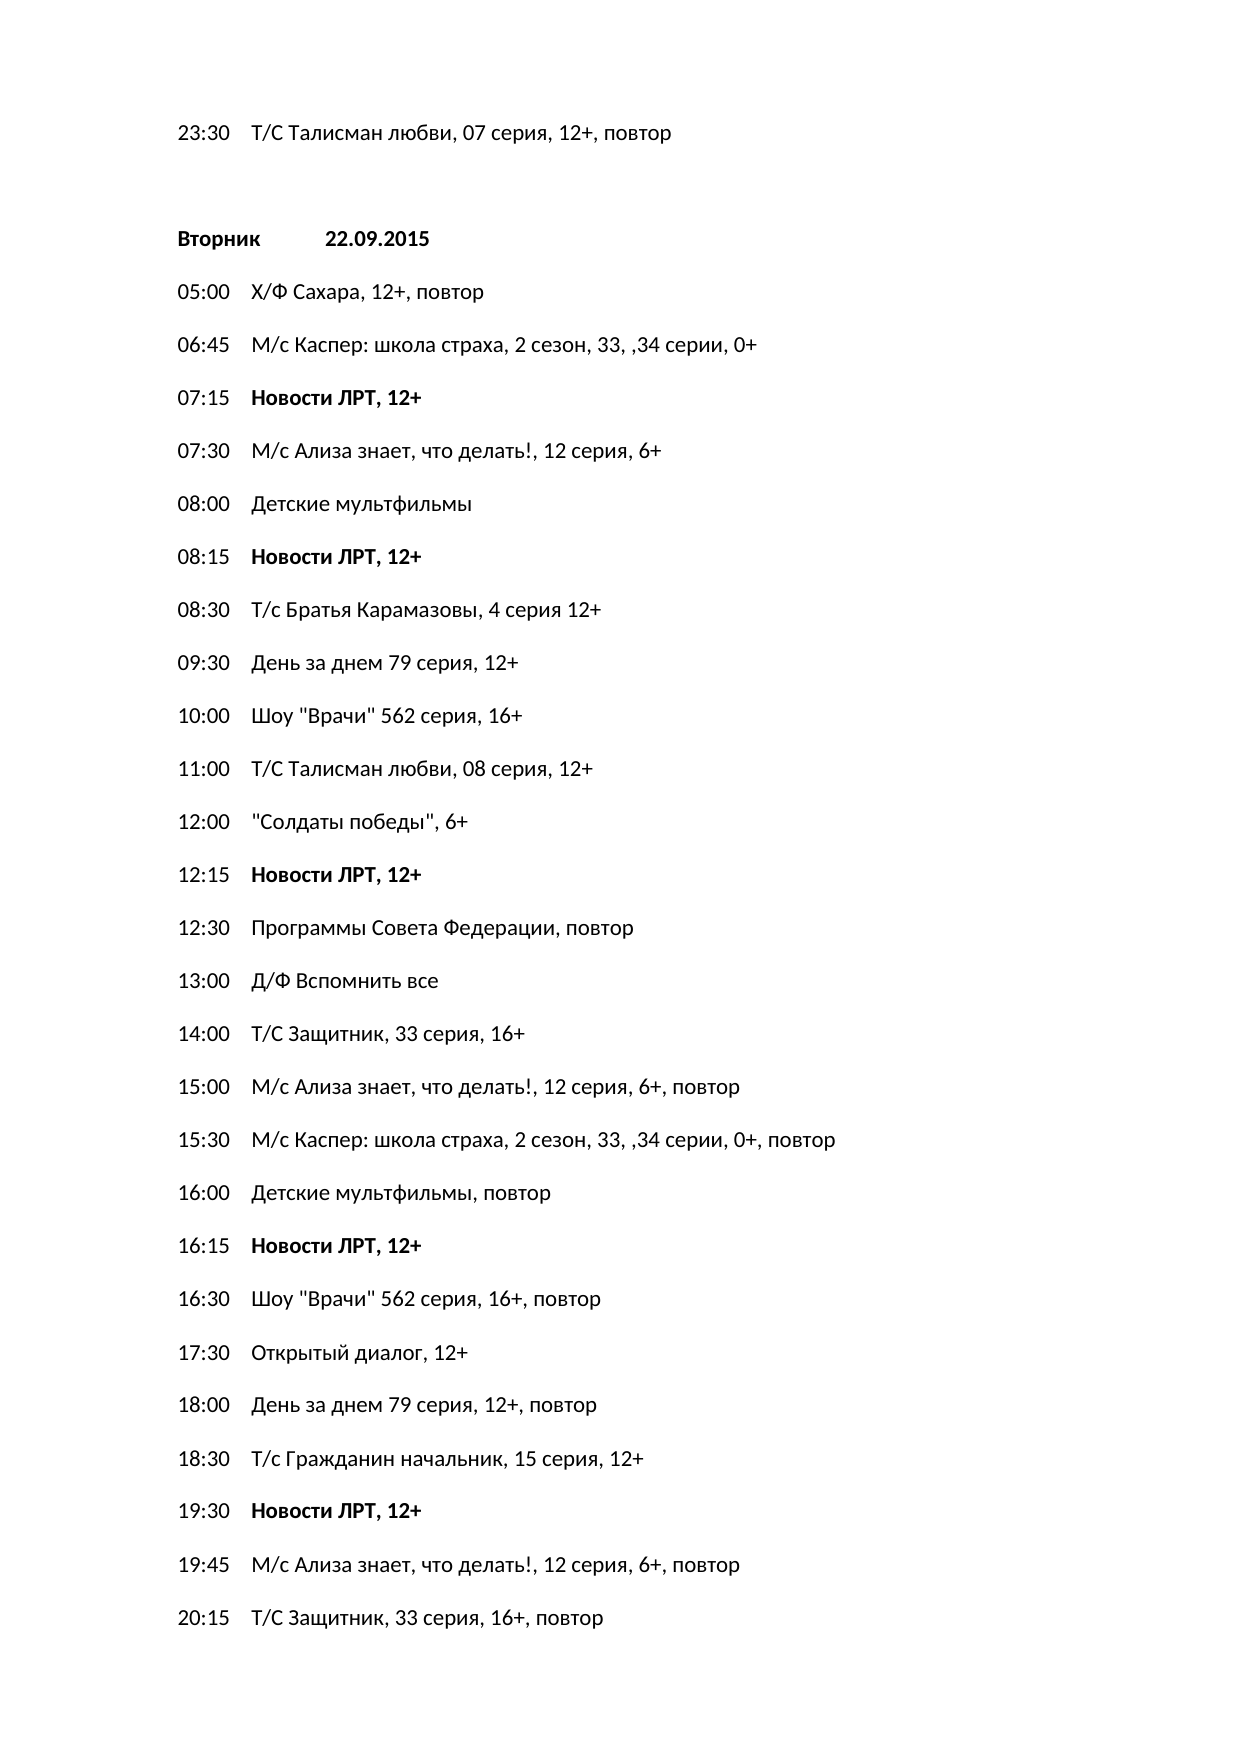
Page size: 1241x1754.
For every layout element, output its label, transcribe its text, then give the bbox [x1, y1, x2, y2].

text 11:00 Т/С Талисман любви, 08 серия, 12+ [177, 754, 1152, 782]
text 14:00 Т/С Защитник, 33 серия, 16+ [177, 1019, 1152, 1047]
text 12:15 Новости ЛРТ, 12+ [177, 860, 1152, 888]
text 08:30 Т/с Братья Карамазовы, 4 серия 12+ [177, 595, 1152, 623]
text 20:15 Т/С Защитник, 33 серия, 16+, повтор [177, 1603, 1152, 1631]
text 23:30 Т/С Талисман любви, 07 серия, 12+, повтор [177, 118, 1152, 146]
text 08:00 Детские мультфильмы [177, 489, 1152, 517]
text 17:30 Открытый диалог, 12+ [177, 1338, 1152, 1366]
text 15:00 М/с Ализа знает, что делать!, 12 серия, 6+, повтор [177, 1072, 1152, 1101]
text 08:15 Новости ЛРТ, 12+ [177, 542, 1152, 570]
text 12:30 Программы Совета Федерации, повтор [177, 913, 1152, 941]
text 09:30 День за днем 79 серия, 12+ [177, 648, 1152, 676]
text 07:30 М/с Ализа знает, что делать!, 12 серия, 6+ [177, 436, 1152, 464]
text 12:00 "Солдаты победы", 6+ [177, 807, 1152, 835]
text 19:30 Новости ЛРТ, 12+ [177, 1497, 1152, 1525]
text 18:00 День за днем 79 серия, 12+, повтор [177, 1391, 1152, 1419]
text 16:30 Шоу "Врачи" 562 серия, 16+, повтор [177, 1284, 1152, 1313]
text 07:15 Новости ЛРТ, 12+ [177, 383, 1152, 411]
text 13:00 Д/Ф Вспомнить все [177, 966, 1152, 994]
text 19:45 М/с Ализа знает, что делать!, 12 серия, 6+, повтор [177, 1550, 1152, 1578]
text 16:00 Детские мультфильмы, повтор [177, 1178, 1152, 1207]
text 06:45 М/с Каспер: школа страха, 2 сезон, 33, ,34 серии, 0+ [177, 330, 1152, 358]
text 05:00 Х/Ф Сахара, 12+, повтор [177, 277, 1152, 305]
text 10:00 Шоу "Врачи" 562 серия, 16+ [177, 701, 1152, 729]
text 16:15 Новости ЛРТ, 12+ [177, 1232, 1152, 1259]
text 15:30 М/с Каспер: школа страха, 2 сезон, 33, ,34 серии, 0+, повтор [177, 1126, 1152, 1153]
text Вторник 22.09.2015 [177, 224, 1152, 252]
text 18:30 Т/c Гражданин начальник, 15 серия, 12+ [177, 1444, 1152, 1472]
